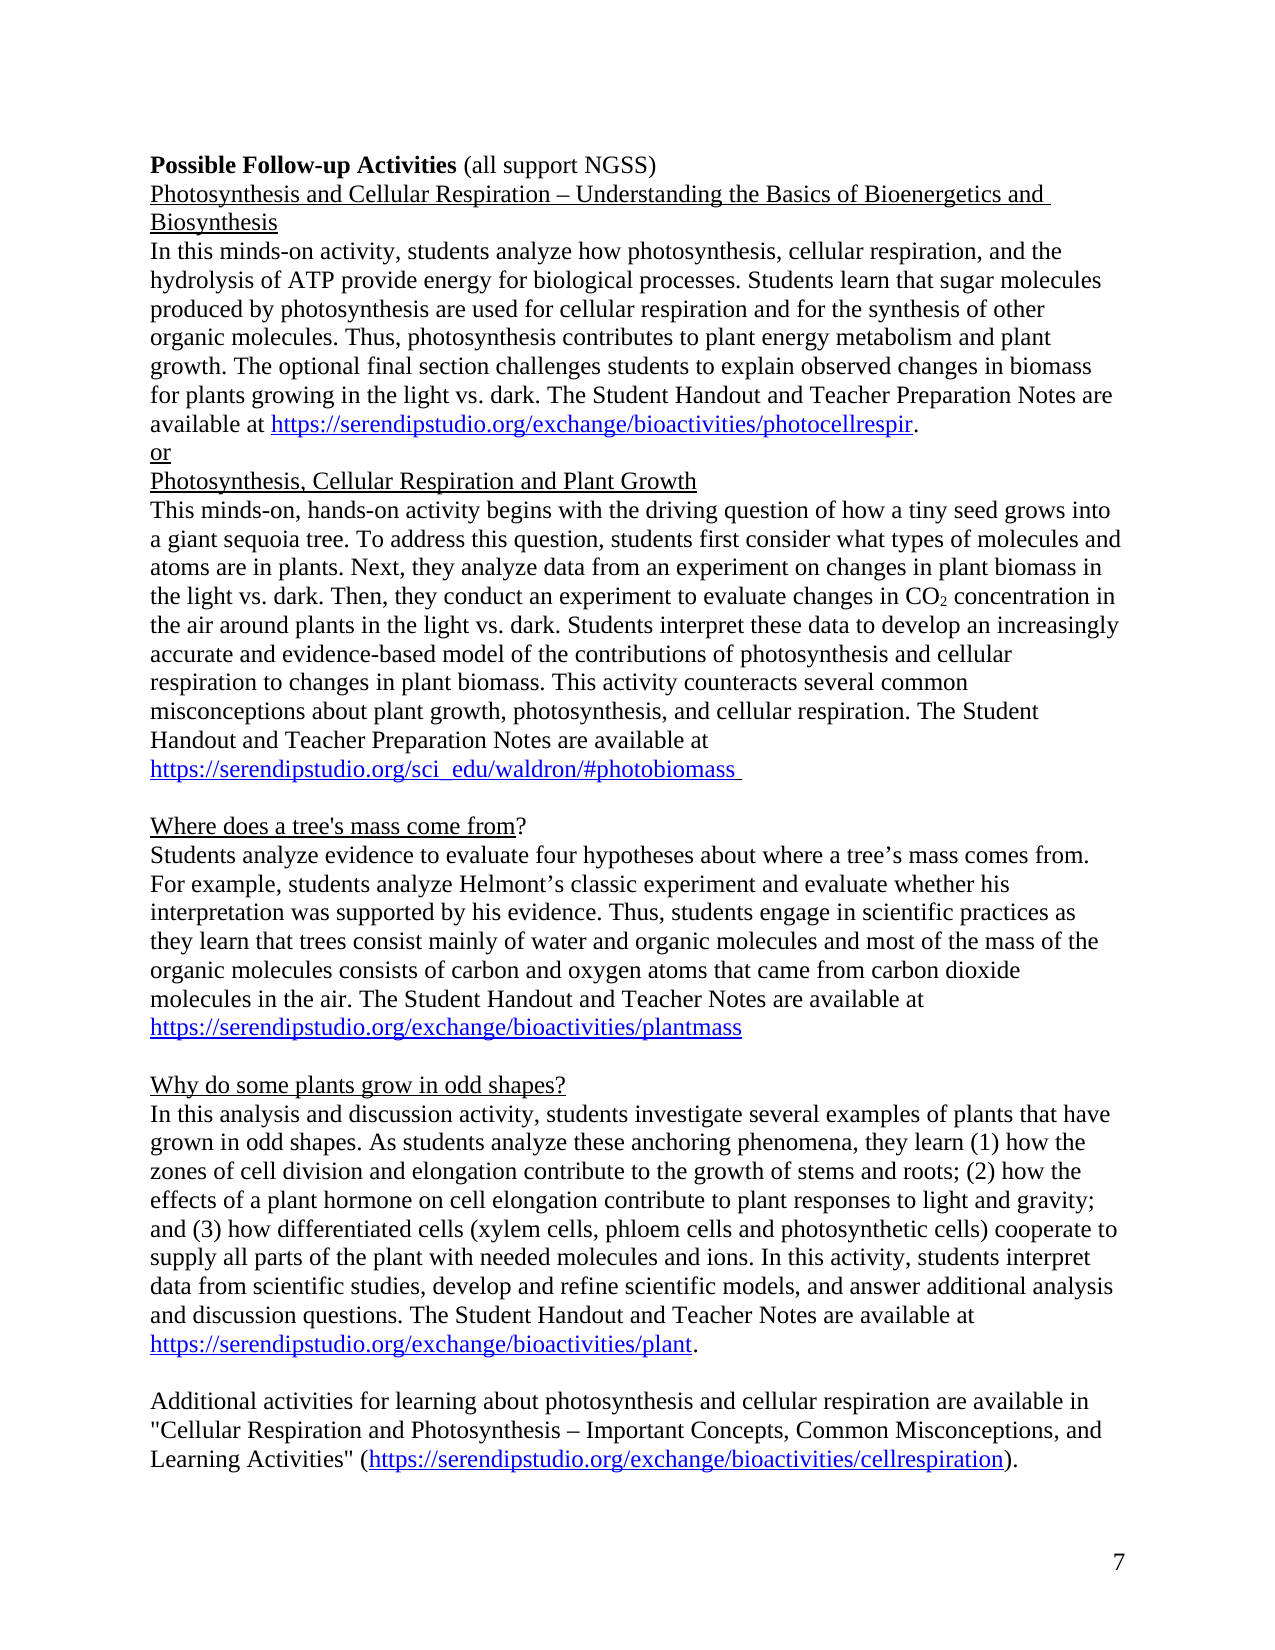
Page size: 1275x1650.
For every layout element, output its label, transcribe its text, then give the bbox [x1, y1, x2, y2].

text Why do some plants grow in odd shapes? [150, 1070, 1125, 1099]
text Where does a tree's mass come from? [150, 811, 1125, 840]
text Photosynthesis and Cellular Respiration – Understanding the Basics of Bioenergetics and Biosynthesis [150, 179, 1125, 236]
text Possible Follow-up Activities (all support NGSS) [150, 150, 1125, 179]
text In this minds-on activity, students analyze how photosynthesis, cellular respiration, and the hydrolysis of ATP provide energy for biological processes. Students learn that sugar molecules produced by photosynthesis are used for cellular respiration and for the synthesis of other organic molecules. Thus, photosynthesis contributes to plant energy metabolism and plant growth. The optional final section challenges students to explain observed changes in biomass for plants growing in the light vs. dark. The Student Handout and Teacher Preparation Notes are available at https://serendipstudio.org/exchange/bioactivities/photocellrespir. [150, 236, 1125, 437]
text Photosynthesis, Cellular Respiration and Plant Growth [150, 466, 1125, 495]
text Additional activities for learning about photosynthesis and cellular respiration are available in "Cellular Respiration and Photosynthesis – Important Concepts, Common Misconceptions, and Learning Activities" (https://serendipstudio.org/exchange/bioactivities/cellrespiration). [150, 1386, 1125, 1472]
text Students analyze evidence to evaluate four hypotheses about where a tree’s mass comes from. For example, students analyze Helmont’s classic experiment and evaluate whether his interpretation was supported by his evidence. Thus, students engage in scientific practices as they learn that trees consist mainly of water and organic molecules and most of the mass of the organic molecules consists of carbon and oxygen atoms that came from carbon dioxide molecules in the air. The Student Handout and Teacher Notes are available at https://serendipstudio.org/exchange/bioactivities/plantmass [150, 840, 1125, 1041]
text In this analysis and discussion activity, students investigate several examples of plants that have grown in odd shapes. As students analyze these anchoring phenomena, they learn (1) how the zones of cell division and elongation contribute to the growth of stems and roots; (2) how the effects of a plant hormone on cell elongation contribute to plant responses to light and gravity; and (3) how differentiated cells (xylem cells, phloem cells and photosynthetic cells) cooperate to supply all parts of the plant with needed molecules and ions. In this activity, students interpret data from scientific studies, develop and refine scientific models, and answer additional analysis and discussion questions. The Student Handout and Teacher Notes are available at https://serendipstudio.org/exchange/bioactivities/plant. [150, 1099, 1125, 1357]
text This minds-on, hands-on activity begins with the driving question of how a tiny seed grows into a giant sequoia tree. To address this question, students first consider what types of molecules and atoms are in plants. Next, they analyze data from an experiment on changes in plant biomass in the light vs. dark. Then, they conduct an experiment to evaluate changes in CO2 concentration in the air around plants in the light vs. dark. Students interpret these data to develop an increasingly accurate and evidence-based model of the contributions of photosynthesis and cellular respiration to changes in plant biomass. This activity counteracts several common misconceptions about plant growth, photosynthesis, and cellular respiration. The Student Handout and Teacher Preparation Notes are available at https://serendipstudio.org/sci_edu/waldron/#photobiomass [150, 495, 1125, 782]
text or [150, 437, 1125, 466]
